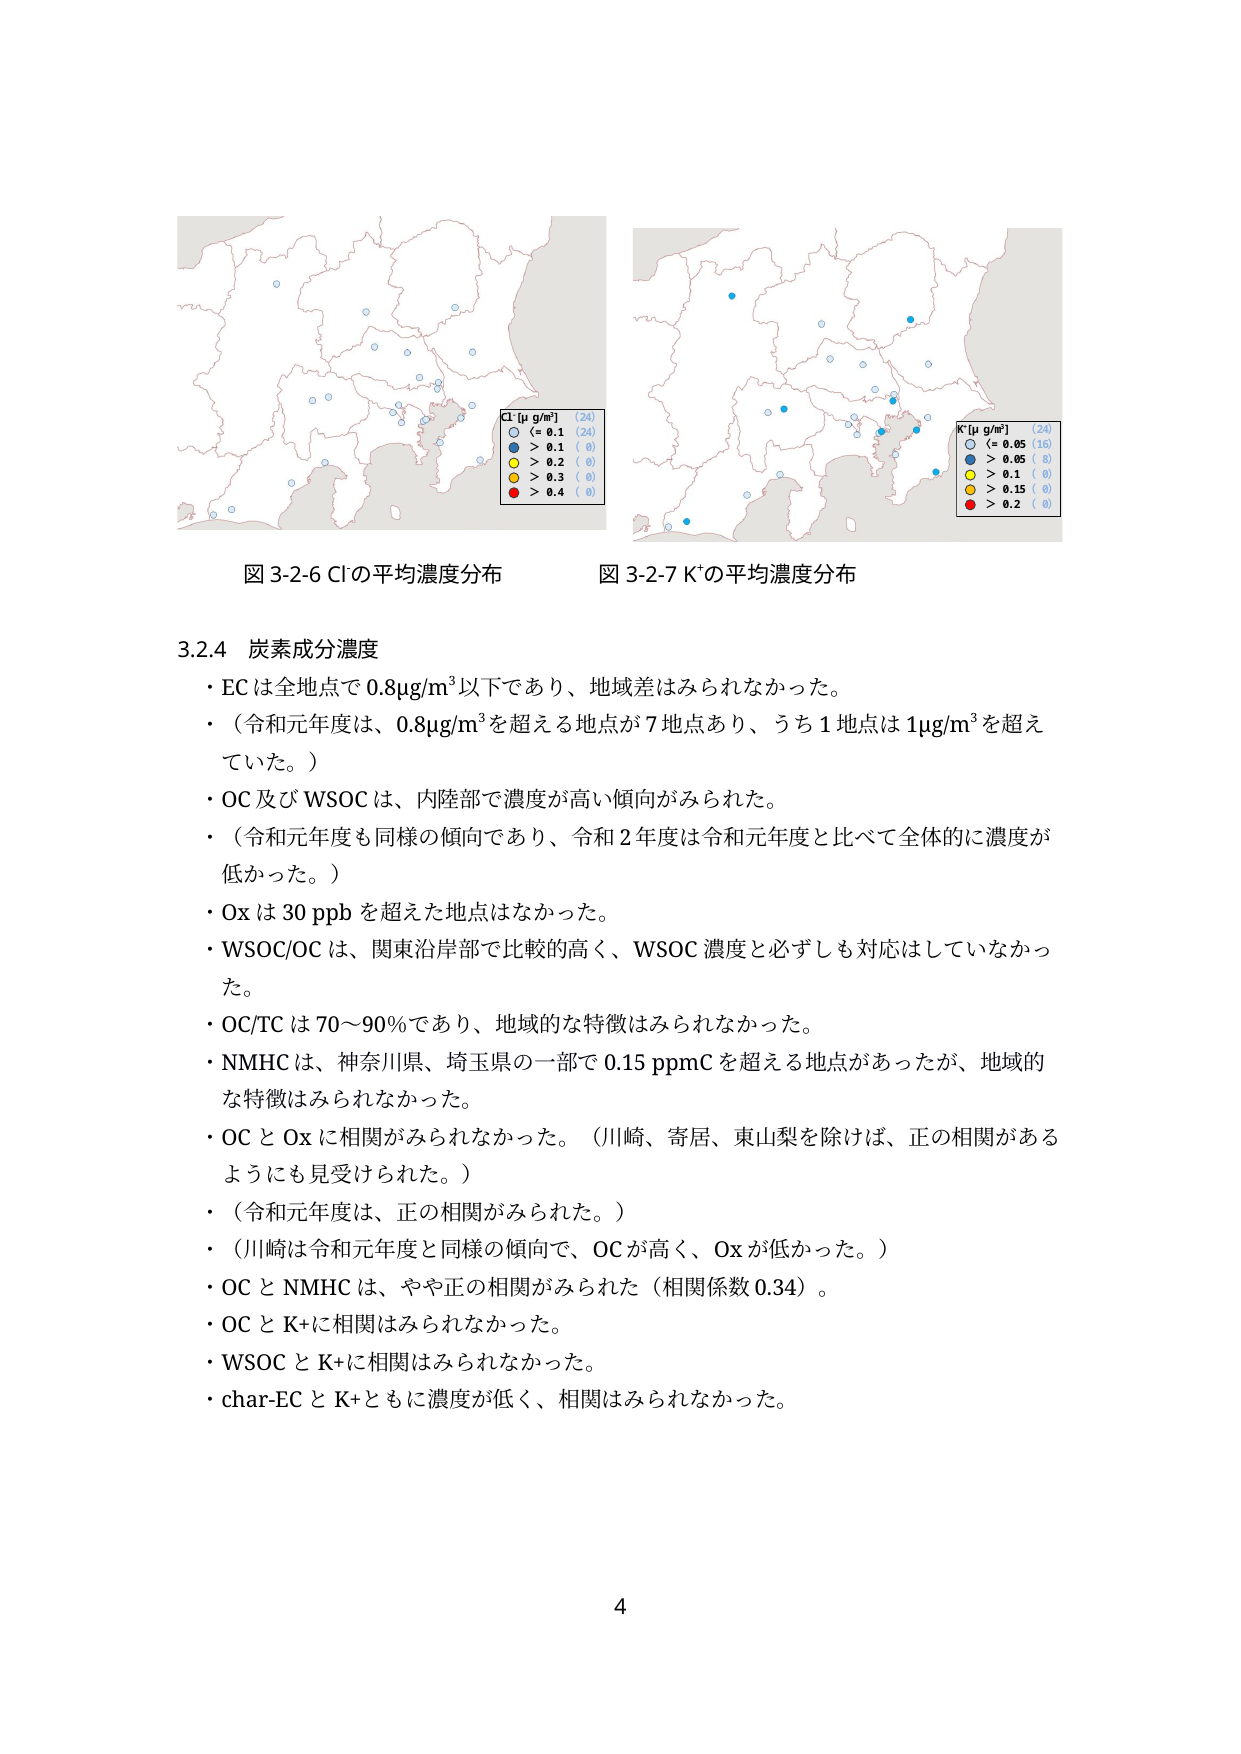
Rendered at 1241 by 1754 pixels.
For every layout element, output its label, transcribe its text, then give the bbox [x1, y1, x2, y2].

text 3.2.4 炭素成分濃度 [177, 629, 1063, 667]
text ・char-EC とK+ともに濃度が低く、相関はみられなかった。 [177, 1379, 1063, 1417]
text ・OC とOx に相関がみられなかった。（川崎、寄居、東山梨を除けば、正の相関があるようにも見受けられた。） [199, 1117, 1063, 1192]
text ・ECは全地点で0.8μg/m3以下であり、地域差はみられなかった。 [177, 667, 1063, 704]
text 図 3-2-6 Cl-の平均濃度分布 図 3-2-7 K+の平均濃度分布 [177, 554, 1063, 592]
text ・（令和元年度は、0.8μg/m3を超える地点が7地点あり、うち1地点は1μg/m3を超えていた。） [177, 704, 1063, 779]
text ・OC とNMHC は、やや正の相関がみられた（相関係数0.34）。 [177, 1267, 1063, 1304]
text ・WSOC とK+に相関はみられなかった。 [177, 1342, 1063, 1379]
text ・WSOC/OC は、関東沿岸部で比較的高く、WSOC 濃度と必ずしも対応はしていなかった。 [199, 929, 1063, 1004]
text ・OC/TC は70～90％であり、地域的な特徴はみられなかった。 [177, 1004, 1063, 1042]
text ・（令和元年度も同様の傾向であり、令和2年度は令和元年度と比べて全体的に濃度が低かった。） [177, 817, 1063, 892]
text ・OC とK+に相関はみられなかった。 [177, 1304, 1063, 1342]
text ・（川崎は令和元年度と同様の傾向で、OCが高く、Oxが低かった。） [199, 1229, 1063, 1267]
text ・（令和元年度は、正の相関がみられた。） [199, 1192, 1063, 1229]
text ・NMHCは、神奈川県、埼玉県の一部で0.15 ppmCを超える地点があったが、地域的な特徴はみられなかった。 [199, 1042, 1063, 1117]
text ・OC及びWSOCは、内陸部で濃度が高い傾向がみられた。 [177, 779, 1063, 817]
text ・Ox は30 ppb を超えた地点はなかった。 [177, 892, 1063, 929]
